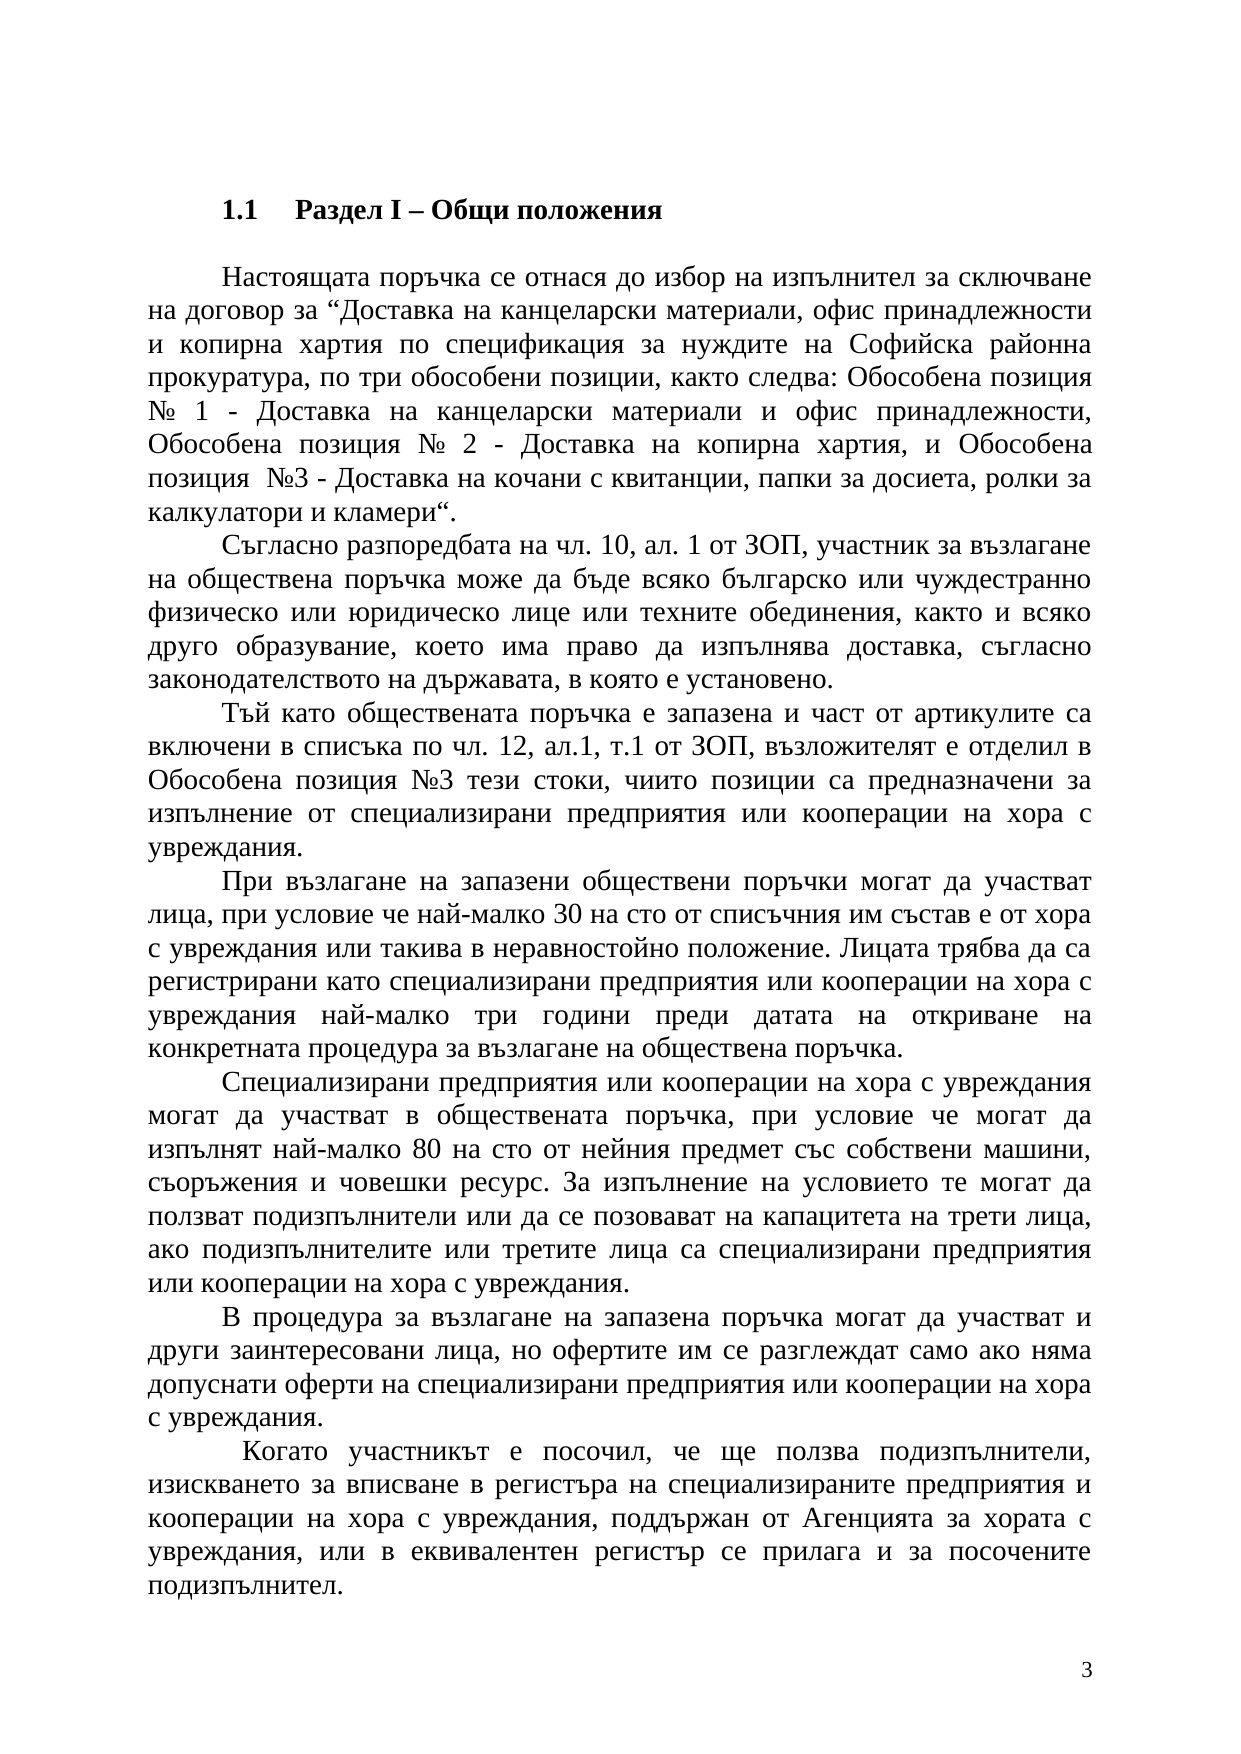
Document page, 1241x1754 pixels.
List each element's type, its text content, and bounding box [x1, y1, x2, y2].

list Раздел I – Общи положения [221, 192, 1093, 225]
text При възлагане на запазени обществени поръчки могат да участват лица, при условие че най-малко 30 на сто от списъчния им състав е от хора с увреждания или такива в неравностойно положение. Лицата трябва да са регистрирани като специализирани предприятия или кооперации на хора с увреждания най-малко три години преди датата на откриване на конкретната процедура за възлагане на обществена поръчка. [148, 863, 1093, 1064]
text В процедура за възлагане на запазена поръчка могат да участват и други заинтересовани лица, но офертите им се разглеждат само ако няма допуснати оферти на специализирани предприятия или кооперации на хора с увреждания. [148, 1299, 1093, 1433]
text Настоящата поръчка се отнася до избор на изпълнител за сключване на договор за “Доставка на канцеларски материали, офис принадлежности и копирна хартия по спецификация за нуждите на Софийска районна прокуратура, по три обособени позиции, както следва: Обособена позиция № 1 - Доставка на канцеларски материали и офис принадлежности, Обособена позиция № 2 - Доставка на копирна хартия, и Обособена позиция №3 - Доставка на кочани с квитанции, папки за досиета, ролки за калкулатори и кламери“. [148, 259, 1093, 527]
text Когато участникът е посочил, че ще ползва подизпълнители, изискването за вписване в регистъра на специализираните предприятия и кооперации на хора с увреждания, поддържан от Агенцията за хората с увреждания, или в еквивалентен регистър се прилага и за посочените подизпълнител. [148, 1433, 1093, 1601]
text Специализирани предприятия или кооперации на хора с увреждания могат да участват в обществената поръчка, при условие че могат да изпълнят най-малко 80 на сто от нейния предмет със собствени машини, съоръжения и човешки ресурс. За изпълнение на условието те могат да ползват подизпълнители или да се позовават на капацитета на трети лица, ако подизпълнителите или третите лица са специализирани предприятия или кооперации на хора с увреждания. [148, 1064, 1093, 1299]
text Тъй като обществената поръчка е запазена и част от артикулите са включени в списъка по чл. 12, ал.1, т.1 от ЗОП, възложителят е отделил в Обособена позиция №3 тези стоки, чиито позиции са предназначени за изпълнение от специализирани предприятия или кооперации на хора с увреждания. [148, 695, 1093, 863]
text Съгласно разпоредбата на чл. 10, ал. 1 от ЗОП, участник за възлагане на обществена поръчка може да бъде всяко българско или чуждестранно физическо или юридическо лице или техните обединения, както и всяко друго образувание, което има право да изпълнява доставка, съгласно законодателството на държавата, в която е установено. [148, 527, 1093, 695]
